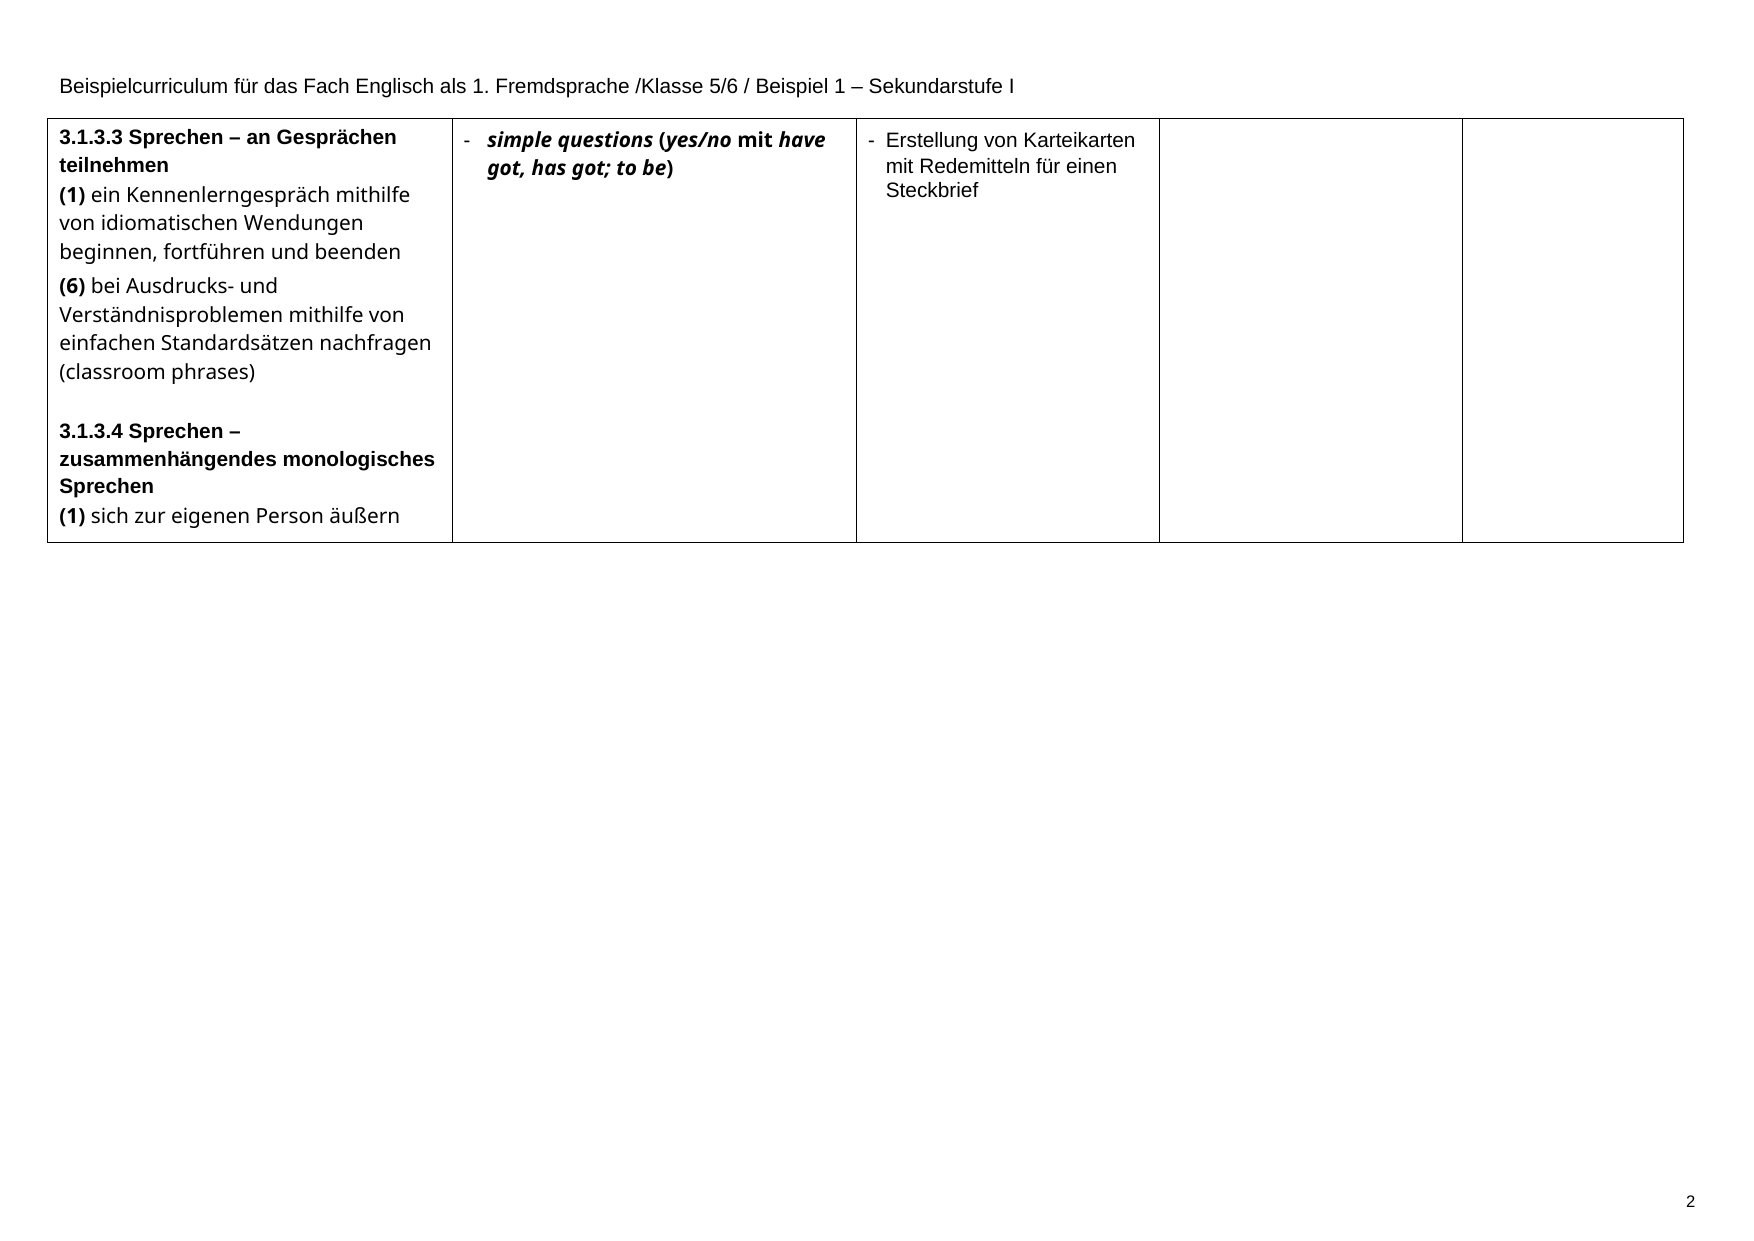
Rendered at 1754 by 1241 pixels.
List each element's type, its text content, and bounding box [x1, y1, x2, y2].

table_cell E [1160, 119, 1462, 542]
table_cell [857, 119, 1159, 542]
